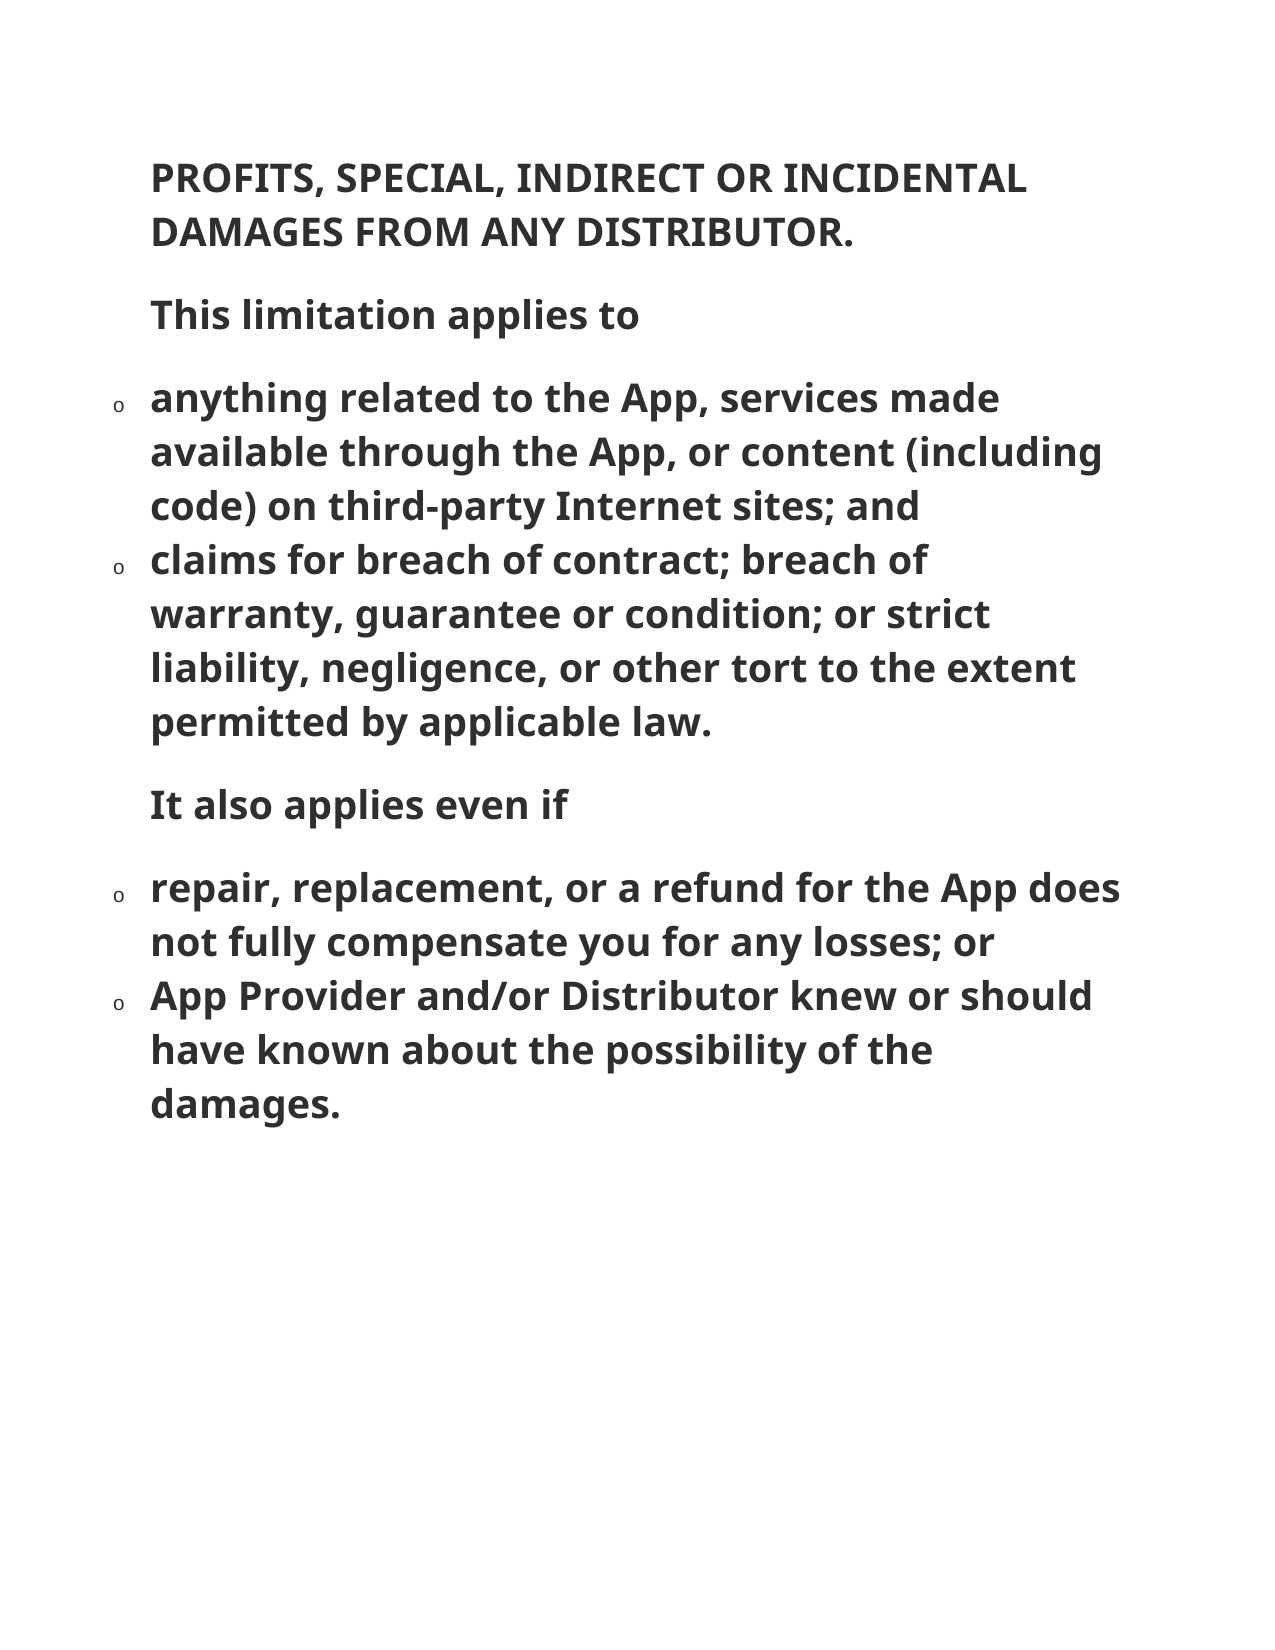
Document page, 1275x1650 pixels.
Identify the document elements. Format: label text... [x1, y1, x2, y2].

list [112, 150, 1125, 258]
list App Provider and/or Distributor knew or should have known about the possibility of the damages. [112, 968, 1125, 1130]
list claims for breach of contract; breach of warranty, guarantee or condition; or strict liability, negligence, or other tort to the extent permitted by applicable law. [112, 532, 1125, 748]
text It also applies even if [150, 777, 1125, 831]
text This limitation applies to [150, 287, 1125, 341]
list repair, replacement, or a refund for the App does not fully compensate you for any losses; or [112, 860, 1125, 968]
list anything related to the App, services made available through the App, or content (including code) on third-party Internet sites; and [112, 370, 1125, 532]
